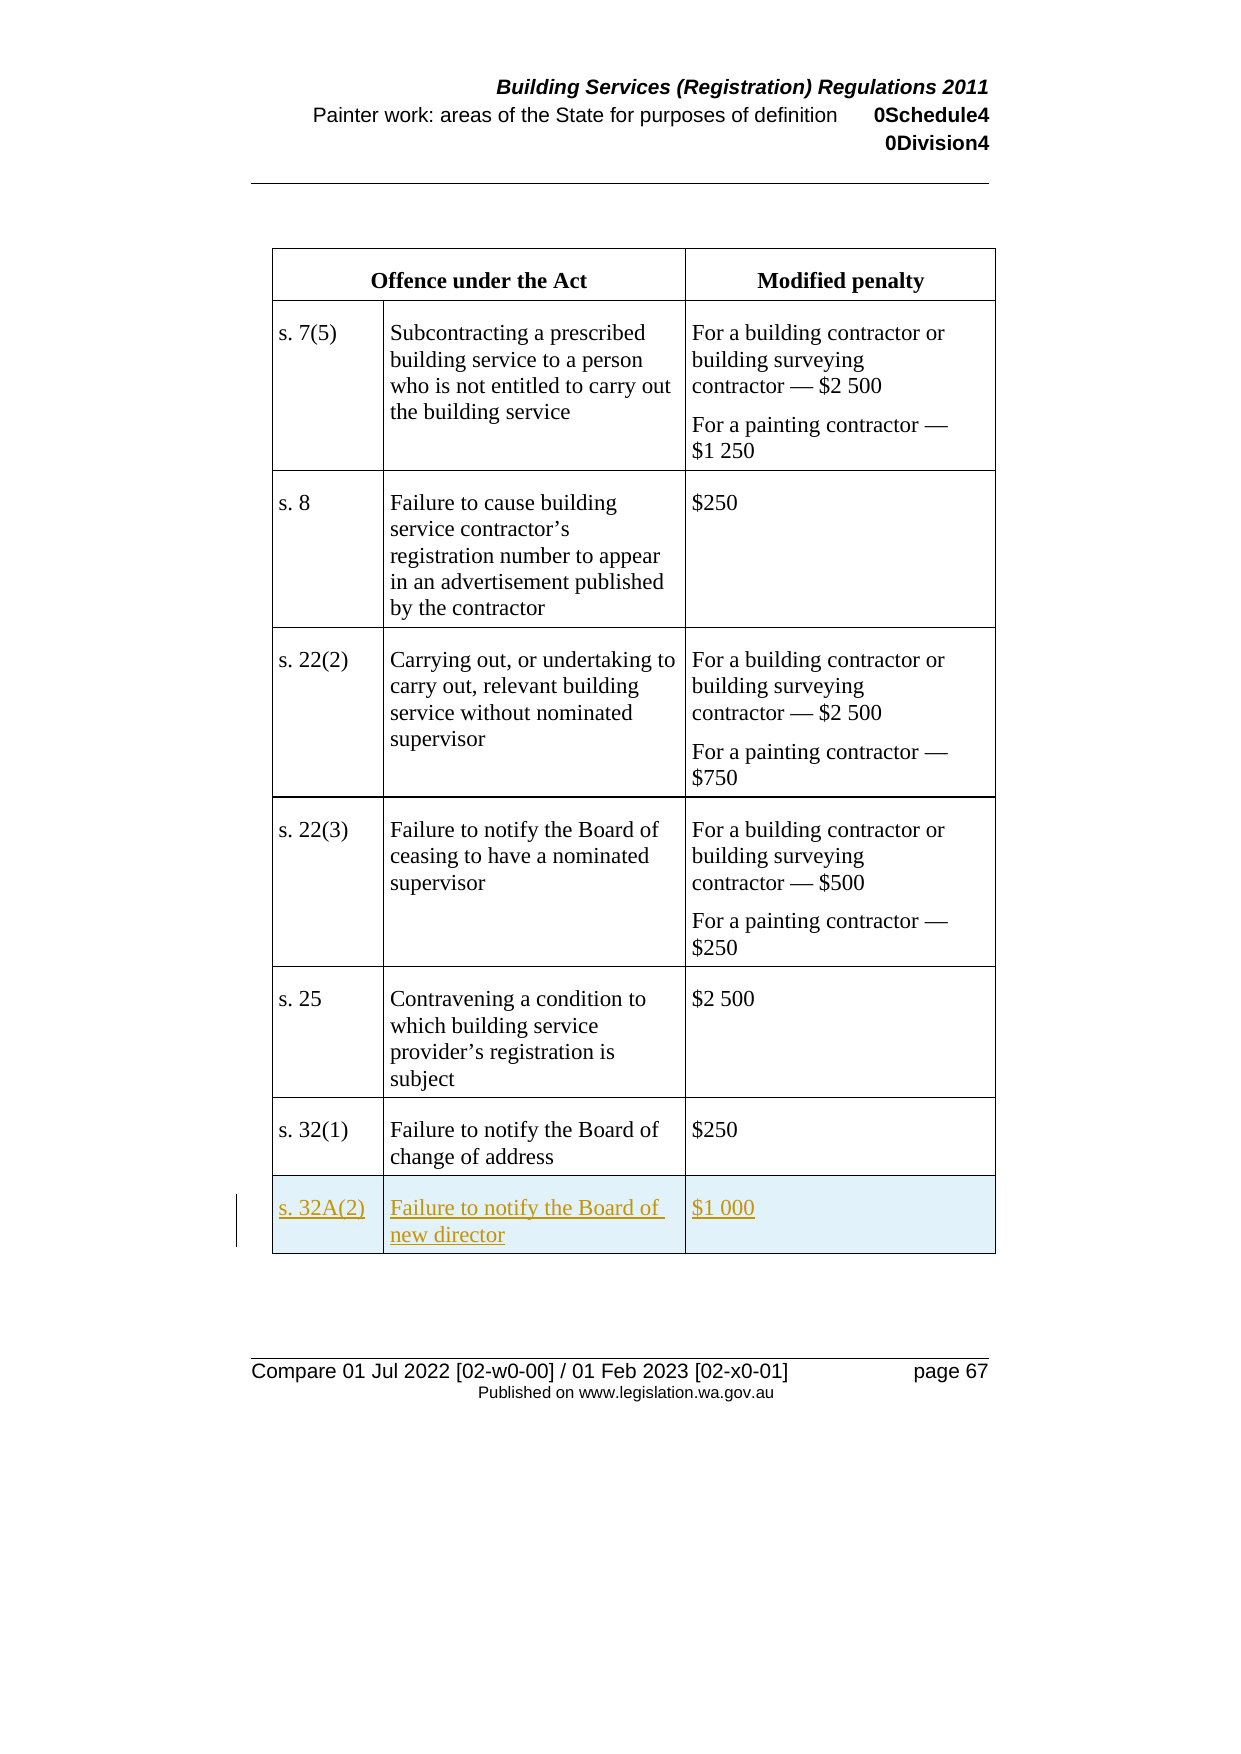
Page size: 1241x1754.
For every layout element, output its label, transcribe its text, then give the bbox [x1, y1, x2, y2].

table_cell For a building contractor or building surveying contractor — $2 500 For a painting contractor — $1 250 [686, 301, 995, 469]
table_cell Failure to cause building service contractor’s registration number to appear in an advertisement published by the contractor [384, 471, 685, 627]
table_cell For a building contractor or building surveying contractor — $2 500 For a painting contractor — $750 [686, 628, 995, 796]
table_cell Carrying out, or undertaking to carry out, relevant building service without nominated supervisor [384, 628, 685, 796]
table_cell s. 22(3) [273, 798, 383, 966]
table_cell s. 22(2) [273, 628, 383, 796]
table_cell s. 32(1) [273, 1098, 383, 1175]
table_cell $2 500 [686, 967, 995, 1097]
table_cell Contravening a condition to which building service provider’s registration is subject [384, 967, 685, 1097]
table_cell Subcontracting a prescribed building service to a person who is not entitled to carry out the building service [384, 301, 685, 469]
table_cell s. 8 [273, 471, 383, 627]
table_cell s. 25 [273, 967, 383, 1097]
table_cell $250 [686, 471, 995, 627]
table_header Offence under the Act [273, 249, 685, 300]
table_cell Failure to notify the Board of ceasing to have a nominated supervisor [384, 798, 685, 966]
table_header Modified penalty [686, 249, 995, 300]
table_cell Failure to notify the Board of change of address [384, 1098, 685, 1175]
table_cell For a building contractor or building surveying contractor — $500 For a painting contractor — $250 [686, 798, 995, 966]
table_cell $250 [686, 1098, 995, 1175]
table_cell s. 7(5) [273, 301, 383, 469]
